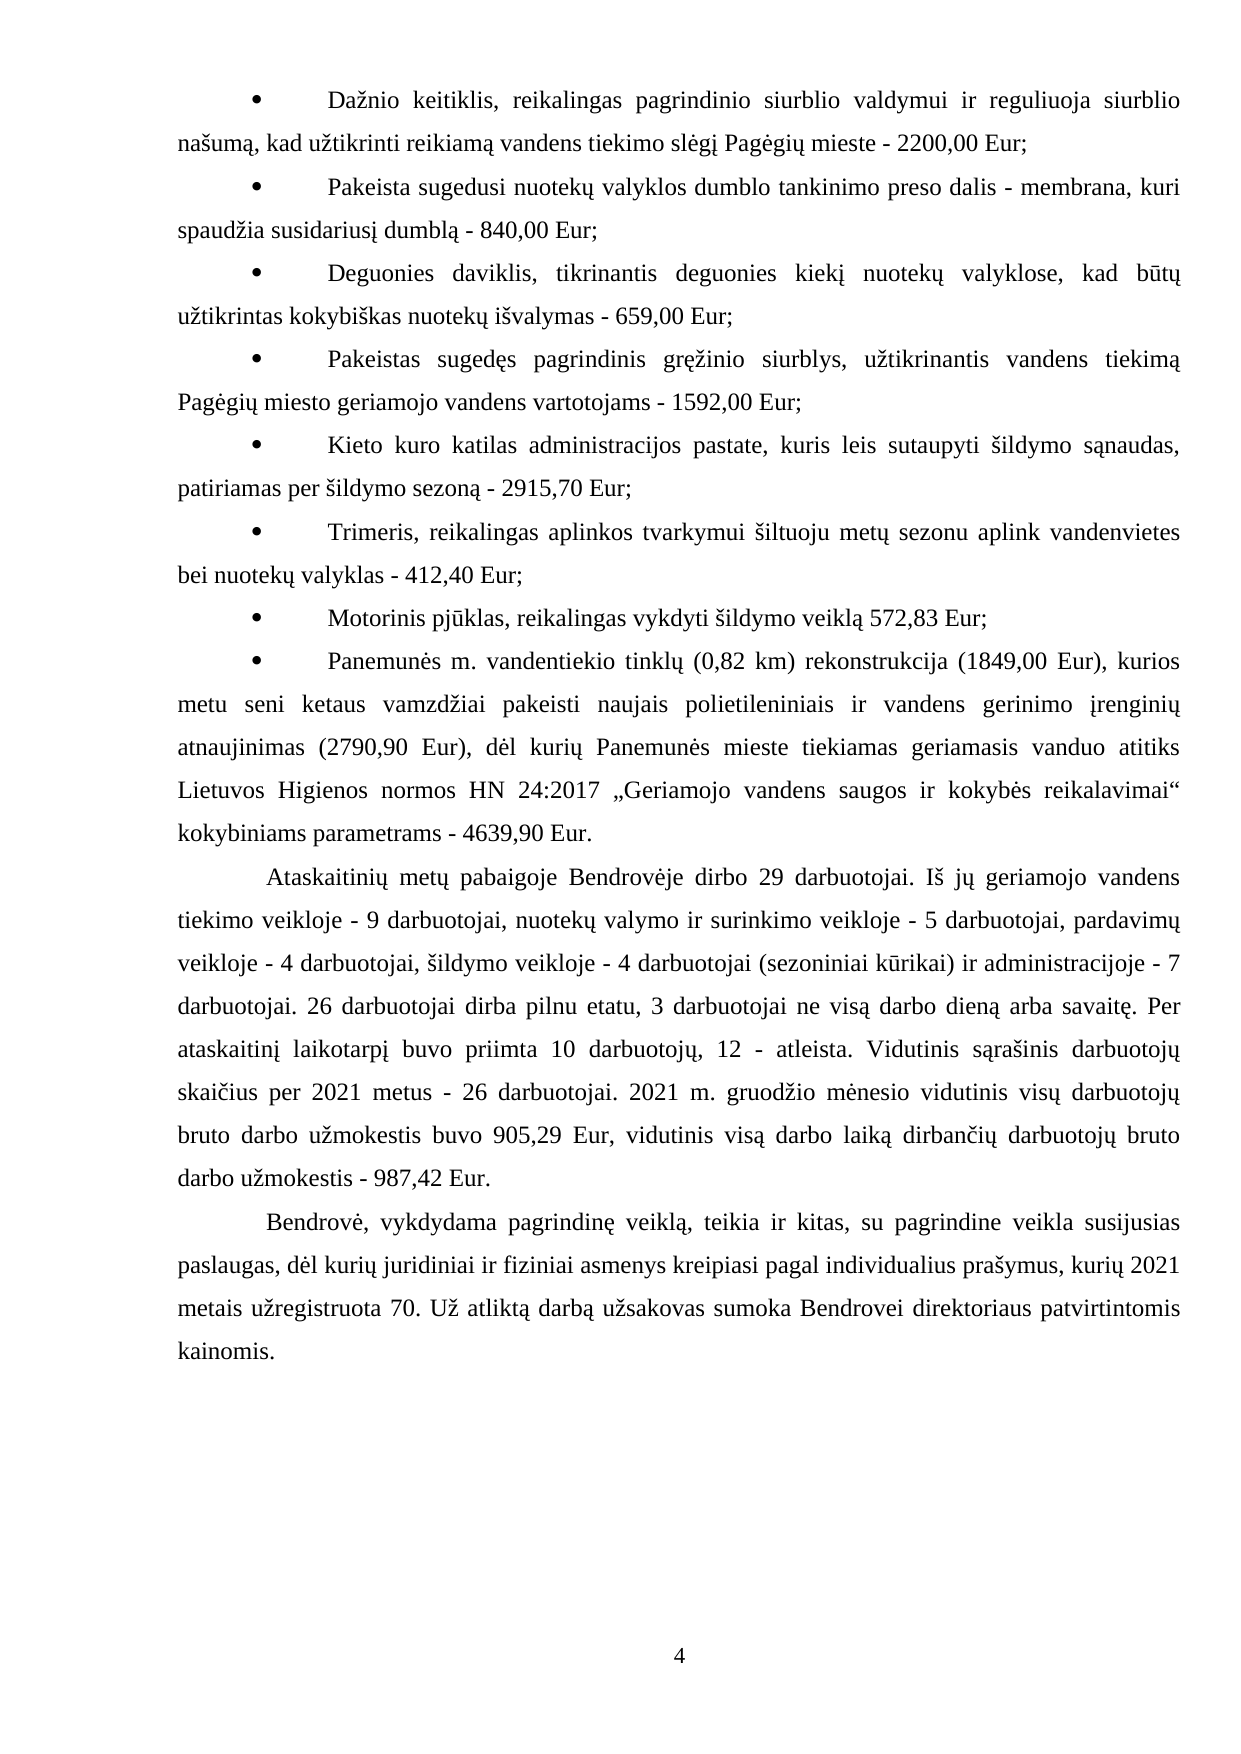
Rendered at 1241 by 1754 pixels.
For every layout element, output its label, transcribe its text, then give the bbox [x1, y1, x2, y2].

list Pakeistas sugedęs pagrindinis gręžinio siurblys, užtikrinantis vandens tiekimą Pagėgių miesto geriamojo vandens vartotojams - 1592,00 Eur; [177, 344, 1181, 416]
list Deguonies daviklis, tikrinantis deguonies kiekį nuotekų valyklose, kad būtų užtikrintas kokybiškas nuotekų išvalymas - 659,00 Eur; [177, 258, 1181, 330]
list Trimeris, reikalingas aplinkos tvarkymui šiltuoju metų sezonu aplink vandenvietes bei nuotekų valyklas - 412,40 Eur; [177, 517, 1181, 588]
text Bendrovė, vykdydama pagrindinę veiklą, teikia ir kitas, su pagrindine veikla susijusias paslaugas, dėl kurių juridiniai ir fiziniai asmenys kreipiasi pagal individualius prašymus, kurių 2021 metais užregistruota 70. Už atliktą darbą užsakovas sumoka Bendrovei direktoriaus patvirtintomis kainomis. [177, 1207, 1181, 1365]
list Motorinis pjūklas, reikalingas vykdyti šildymo veiklą 572,83 Eur; [177, 603, 1181, 632]
text Ataskaitinių metų pabaigoje Bendrovėje dirbo 29 darbuotojai. Iš jų geriamojo vandens tiekimo veikloje - 9 darbuotojai, nuotekų valymo ir surinkimo veikloje - 5 darbuotojai, pardavimų veikloje - 4 darbuotojai, šildymo veikloje - 4 darbuotojai (sezoniniai kūrikai) ir administracijoje - 7 darbuotojai. 26 darbuotojai dirba pilnu etatu, 3 darbuotojai ne visą darbo dieną arba savaitę. Per ataskaitinį laikotarpį buvo priimta 10 darbuotojų, 12 - atleista. Vidutinis sąrašinis darbuotojų skaičius per 2021 metus - 26 darbuotojai. 2021 m. gruodžio mėnesio vidutinis visų darbuotojų bruto darbo užmokestis buvo 905,29 Eur, vidutinis visą darbo laiką dirbančių darbuotojų bruto darbo užmokestis - 987,42 Eur. [177, 862, 1181, 1192]
list Pakeista sugedusi nuotekų valyklos dumblo tankinimo preso dalis - membrana, kuri spaudžia susidariusį dumblą - 840,00 Eur; [177, 172, 1181, 243]
list Panemunės m. vandentiekio tinklų (0,82 km) rekonstrukcija (1849,00 Eur), kurios metu seni ketaus vamzdžiai pakeisti naujais polietileniniais ir vandens gerinimo įrenginių atnaujinimas (2790,90 Eur), dėl kurių Panemunės mieste tiekiamas geriamasis vanduo atitiks Lietuvos Higienos normos HN 24:2017 „Geriamojo vandens saugos ir kokybės reikalavimai“ kokybiniams parametrams - 4639,90 Eur. [177, 646, 1181, 847]
list Kieto kuro katilas administracijos pastate, kuris leis sutaupyti šildymo sąnaudas, patiriamas per šildymo sezoną - 2915,70 Eur; [177, 430, 1181, 502]
list Dažnio keitiklis, reikalingas pagrindinio siurblio valdymui ir reguliuoja siurblio našumą, kad užtikrinti reikiamą vandens tiekimo slėgį Pagėgių mieste - 2200,00 Eur; [177, 85, 1181, 157]
